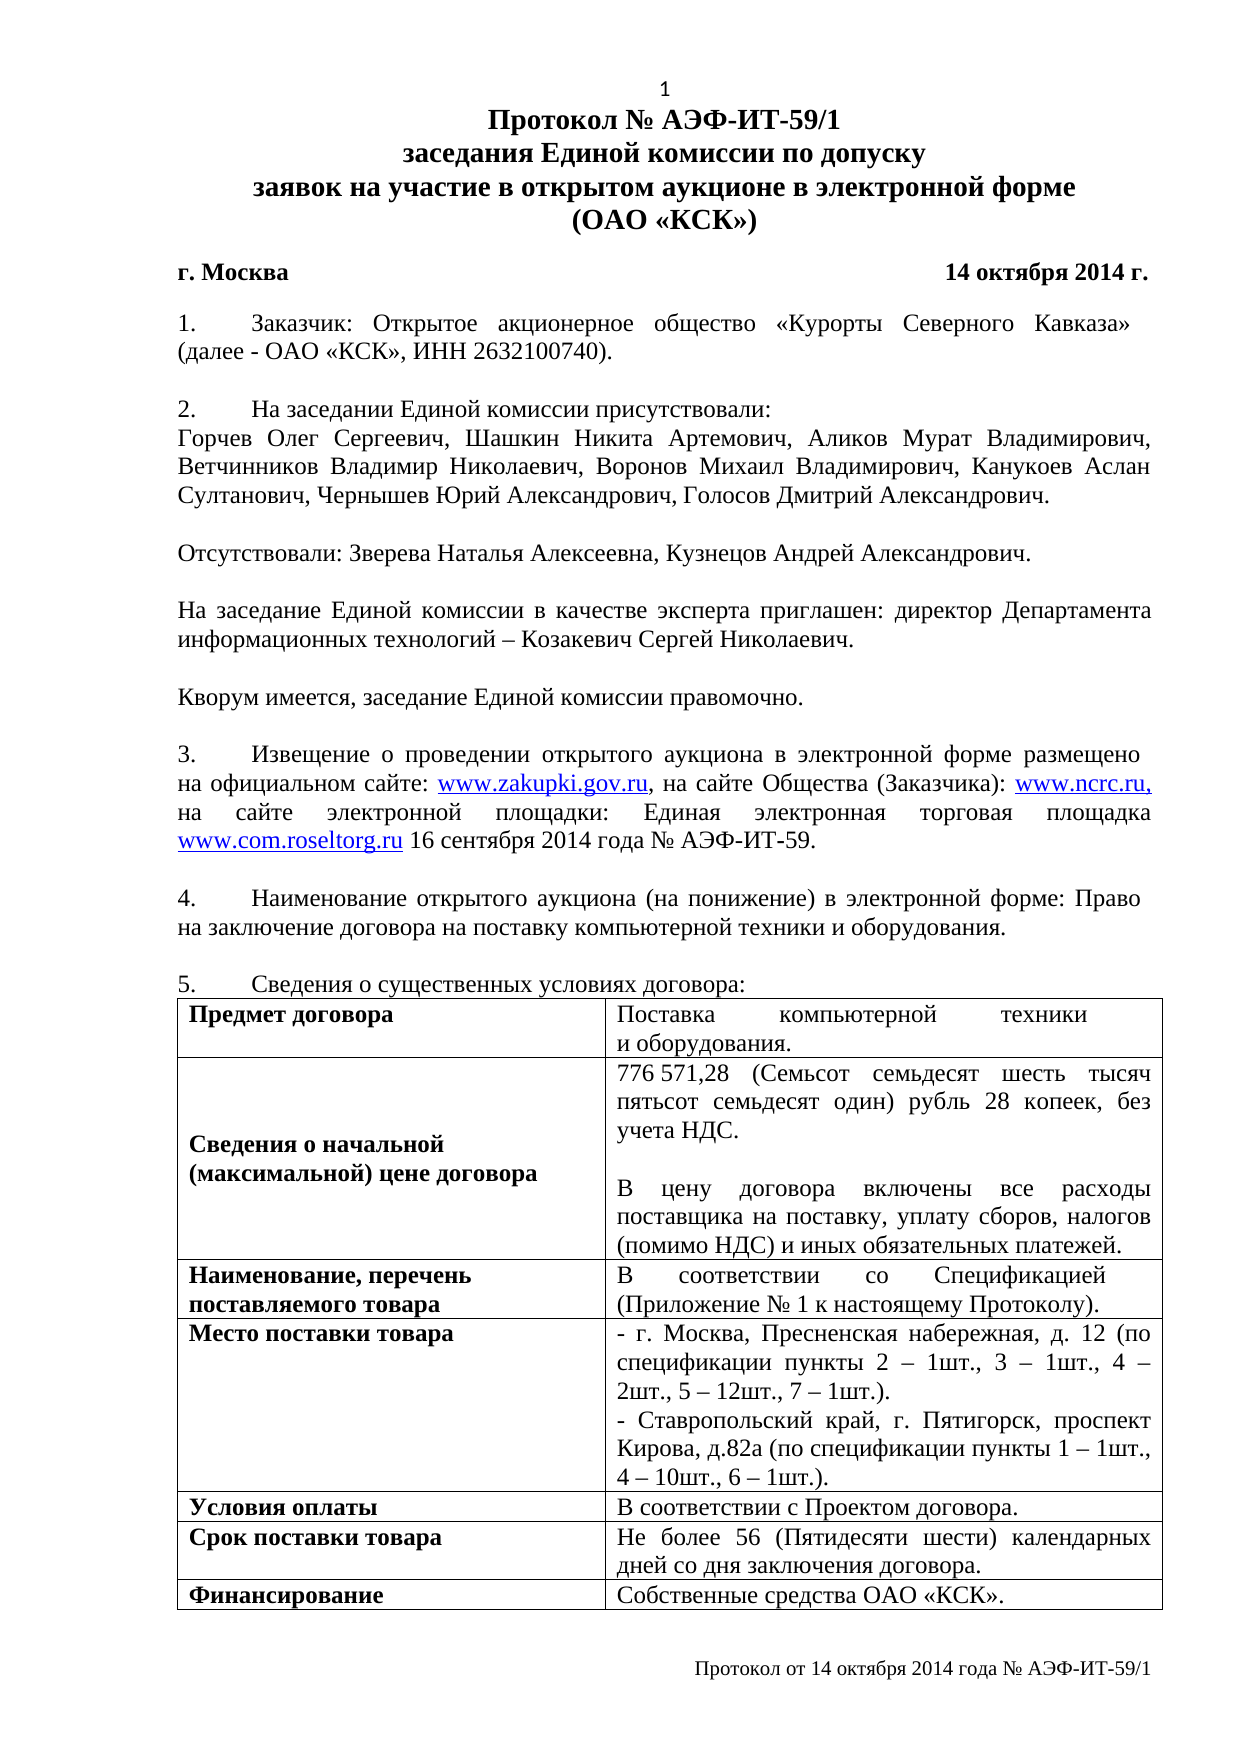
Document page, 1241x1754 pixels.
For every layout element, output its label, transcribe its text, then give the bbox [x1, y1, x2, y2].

list Извещение о проведении открытого аукциона в электронной форме размещено на официальном сайте: www.zakupki.gov.ru, на сайте Общества (Заказчика): www.ncrc.ru, на сайте электронной площадки: Единая электронная торговая площадка www.com.roseltorg.ru 16 сентября 2014 года № АЭФ-ИТ-59. [177, 739, 1152, 854]
text Отсутствовали: Зверева Наталья Алексеевна, Кузнецов Андрей Александрович. [177, 538, 1152, 567]
list Заказчик: Открытое акционерное общество «Курорты Северного Кавказа» (далее - ОАО «КСК», ИНН 2632100740). [177, 308, 1152, 365]
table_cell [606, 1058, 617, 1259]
table_cell Сведения о начальной (максимальной) цене договора [178, 1058, 605, 1259]
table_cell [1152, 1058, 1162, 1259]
table_header 14 октября 2014 г. [524, 236, 1150, 308]
table_header Поставка компьютерной техники и оборудования. [606, 999, 1162, 1057]
list Сведения о существенных условиях договора: [177, 969, 1152, 998]
table_header Предмет договора [178, 999, 605, 1057]
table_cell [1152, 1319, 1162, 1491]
table_cell Место поставки товара [178, 1319, 605, 1491]
text заявок на участие в открытом аукционе в электронной форме [177, 169, 1152, 202]
table_cell Не более 56 (Пятидесяти шести) календарных дней со дня заключения договора. [606, 1522, 1162, 1579]
text Кворум имеется, заседание Единой комиссии правомочно. [177, 682, 1152, 711]
text заседания Единой комиссии по допуску [177, 135, 1152, 169]
table_cell В соответствии с Проектом договора. [606, 1492, 1162, 1521]
table_cell Срок поставки товара [178, 1522, 605, 1579]
table_cell Финансирование [178, 1580, 605, 1609]
table_cell Собственные средства ОАО «КСК». [606, 1580, 1162, 1609]
table_cell В соответствии со Спецификацией (Приложение № 1 к настоящему Протоколу). [606, 1260, 1162, 1317]
table_cell Условия оплаты [178, 1492, 605, 1521]
text (ОАО «КСК») [177, 202, 1152, 236]
list Наименование открытого аукциона (на понижение) в электронной форме: Право на заключение договора на поставку компьютерной техники и оборудования. [177, 883, 1152, 941]
list На заседании Единой комиссии присутствовали: [177, 394, 1152, 423]
table_cell Наименование, перечень поставляемого товара [178, 1260, 605, 1317]
table_header г. Москва [176, 236, 524, 308]
text Протокол № АЭФ-ИТ-59/1 [177, 102, 1152, 135]
text Горчев Олег Сергеевич, Шашкин Никита Артемович, Аликов Мурат Владимирович, Ветчинников Владимир Николаевич, Воронов Михаил Владимирович, Канукоев Аслан Султанович, Чернышев Юрий Александрович, Голосов Дмитрий Александрович. [177, 423, 1152, 509]
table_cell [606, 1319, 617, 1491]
text На заседание Единой комиссии в качестве эксперта приглашен: директор Департамента информационных технологий – Козакевич Сергей Николаевич. [177, 596, 1152, 653]
